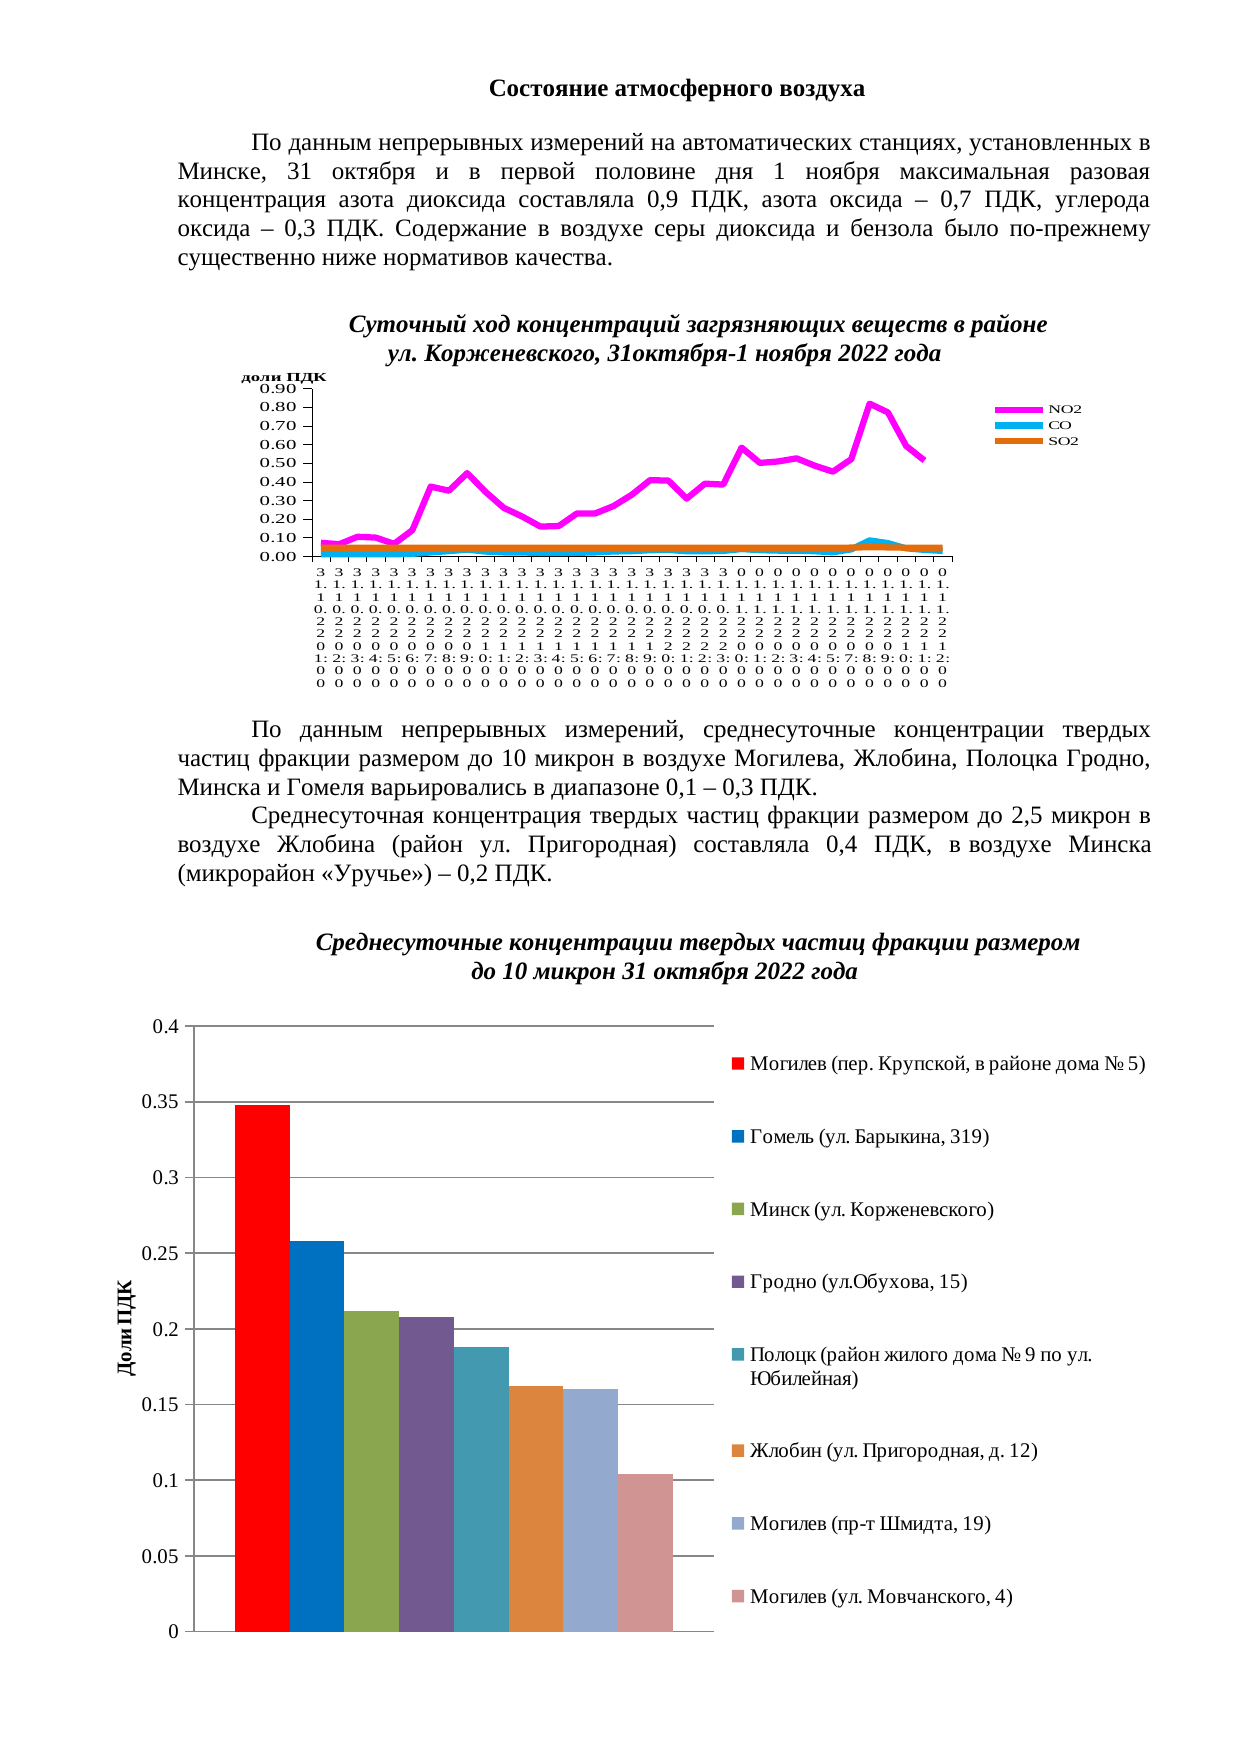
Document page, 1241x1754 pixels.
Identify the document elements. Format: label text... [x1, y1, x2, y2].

text Среднесуточные концентрации твердых частиц фракции размером до 10 микрон 31 октября 2022 года [177, 927, 1152, 985]
text Среднесуточная концентрация твердых частиц фракции размером до 2,5 микрон в воздухе Жлобина (район ул. Пригородная) составляла 0,4 ПДК, в воздухе Минска (микрорайон «Уручье») – 0,2 ПДК. [177, 801, 1152, 887]
text Суточный ход концентраций загрязняющих веществ в районе ул. Корженевского, 31октября-1 ноября 2022 года [177, 309, 1152, 367]
title Состояние атмосферного воздуха [177, 73, 1152, 102]
text По данным непрерывных измерений на автоматических станциях, установленных в Минске, 31 октября и в первой половине дня 1 ноября максимальная разовая концентрация азота диоксида составляла 0,9 ПДК, азота оксида – 0,7 ПДК, углерода оксида – 0,3 ПДК. Содержание в воздухе серы диоксида и бензола было по-прежнему существенно ниже нормативов качества. [177, 127, 1152, 271]
text По данным непрерывных измерений, среднесуточные концентрации твердых частиц фракции размером до 10 микрон в воздухе Могилева, Жлобина, Полоцка Гродно, Минска и Гомеля варьировались в диапазоне 0,1 – 0,3 ПДК. [177, 714, 1152, 801]
